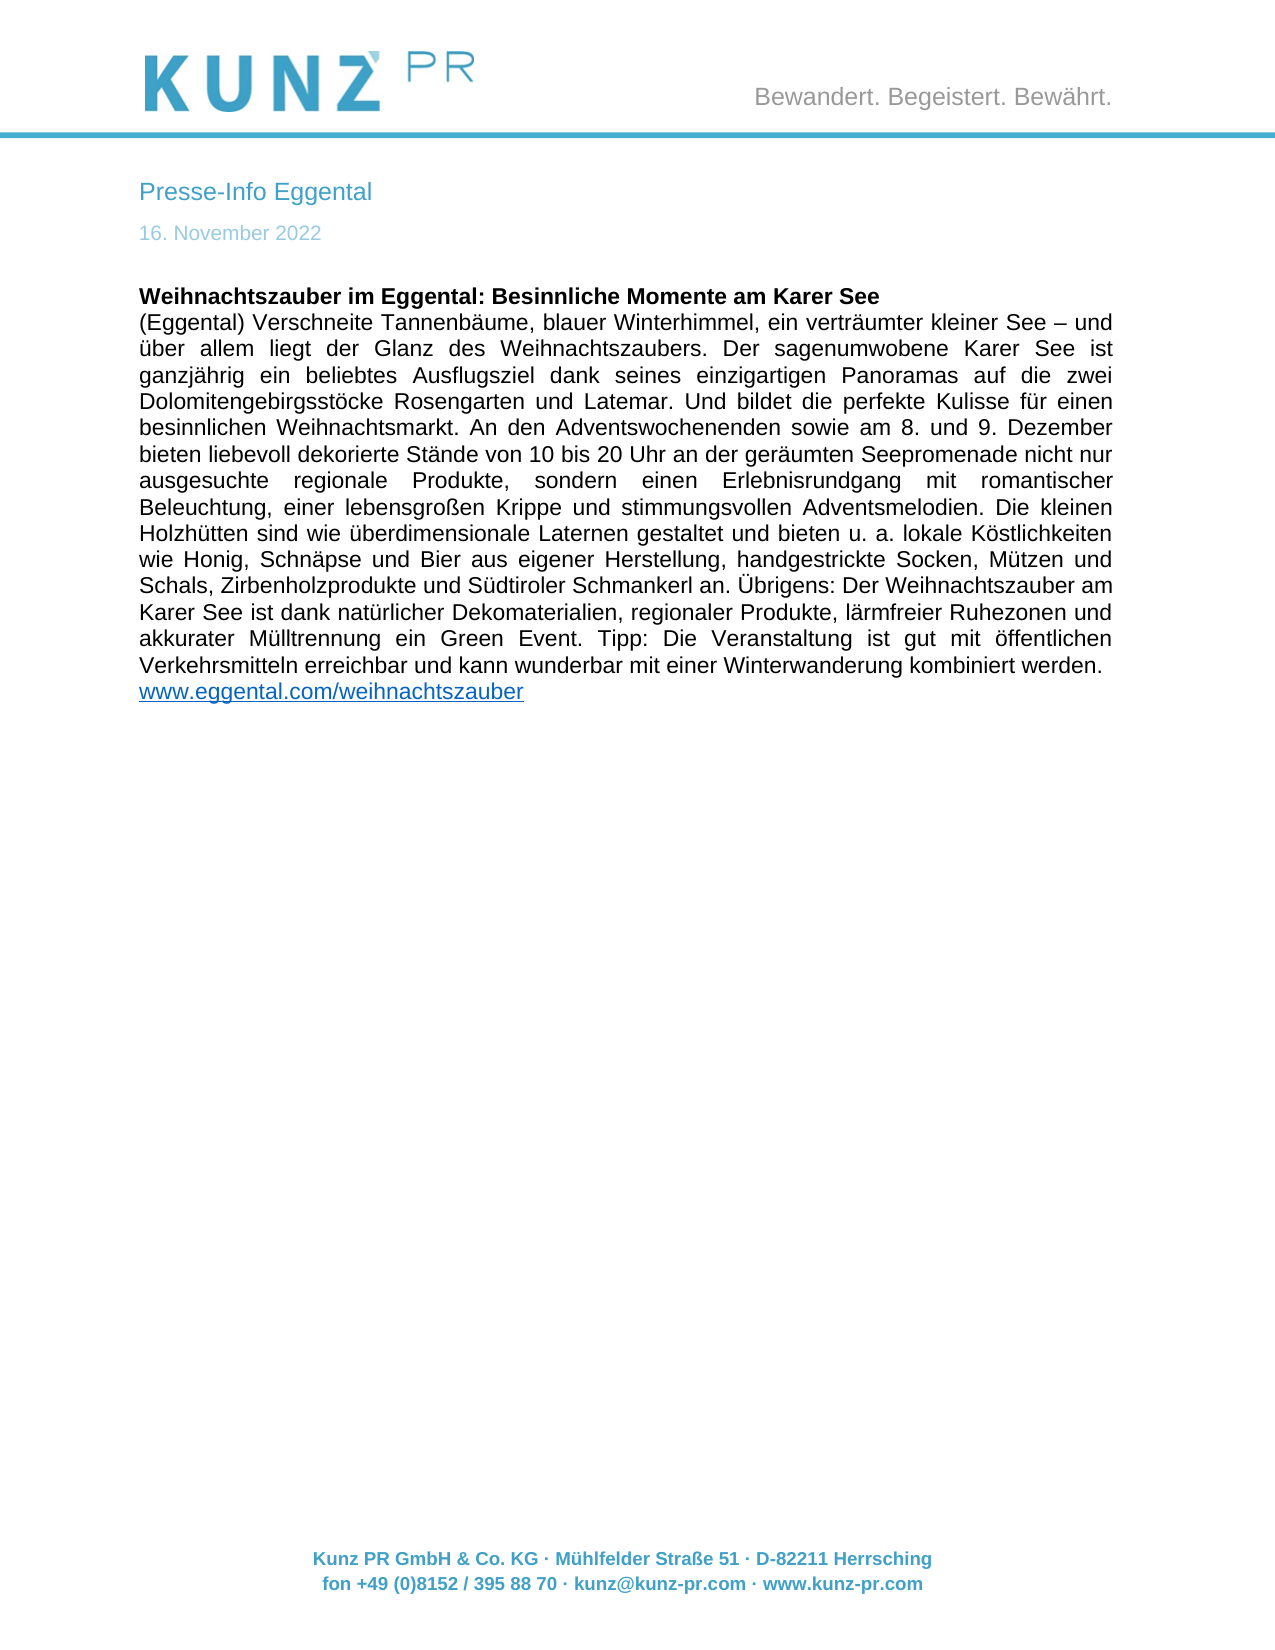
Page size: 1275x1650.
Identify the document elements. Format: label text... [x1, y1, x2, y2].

text Weihnachtszauber im Eggental: Besinnliche Momente am Karer See [139, 283, 1113, 309]
text www.eggental.com/weihnachtszauber [139, 678, 1113, 704]
text Presse-Info Eggental [139, 177, 1113, 206]
text 16. November 2022 [139, 220, 1113, 244]
picture [145, 51, 474, 112]
text (Eggental) Verschneite Tannenbäume, blauer Winterhimmel, ein verträumter kleiner See – und über allem liegt der Glanz des Weihnachtszaubers. Der sagenumwobene Karer See ist ganzjährig ein beliebtes Ausflugsziel dank seines einzigartigen Panoramas auf die zwei Dolomitengebirgsstöcke Rosengarten und Latemar. Und bildet die perfekte Kulisse für einen besinnlichen Weihnachtsmarkt. An den Adventswochenenden sowie am 8. und 9. Dezember bieten liebevoll dekorierte Stände von 10 bis 20 Uhr an der geräumten Seepromenade nicht nur ausgesuchte regionale Produkte, sondern einen Erlebnisrundgang mit romantischer Beleuchtung, einer lebensgroßen Krippe und stimmungsvollen Adventsmelodien. Die kleinen Holzhütten sind wie überdimensionale Laternen gestaltet und bieten u. a. lokale Köstlichkeiten wie Honig, Schnäpse und Bier aus eigener Herstellung, handgestrickte Socken, Mützen und Schals, Zirbenholzprodukte und Südtiroler Schmankerl an. Übrigens: Der Weihnachtszauber am Karer See ist dank natürlicher Dekomaterialien, regionaler Produkte, lärmfreier Ruhezonen und akkurater Mülltrennung ein Green Event. Tipp: Die Veranstaltung ist gut mit öffentlichen Verkehrsmitteln erreichbar und kann wunderbar mit einer Winterwanderung kombiniert werden. [139, 309, 1113, 678]
